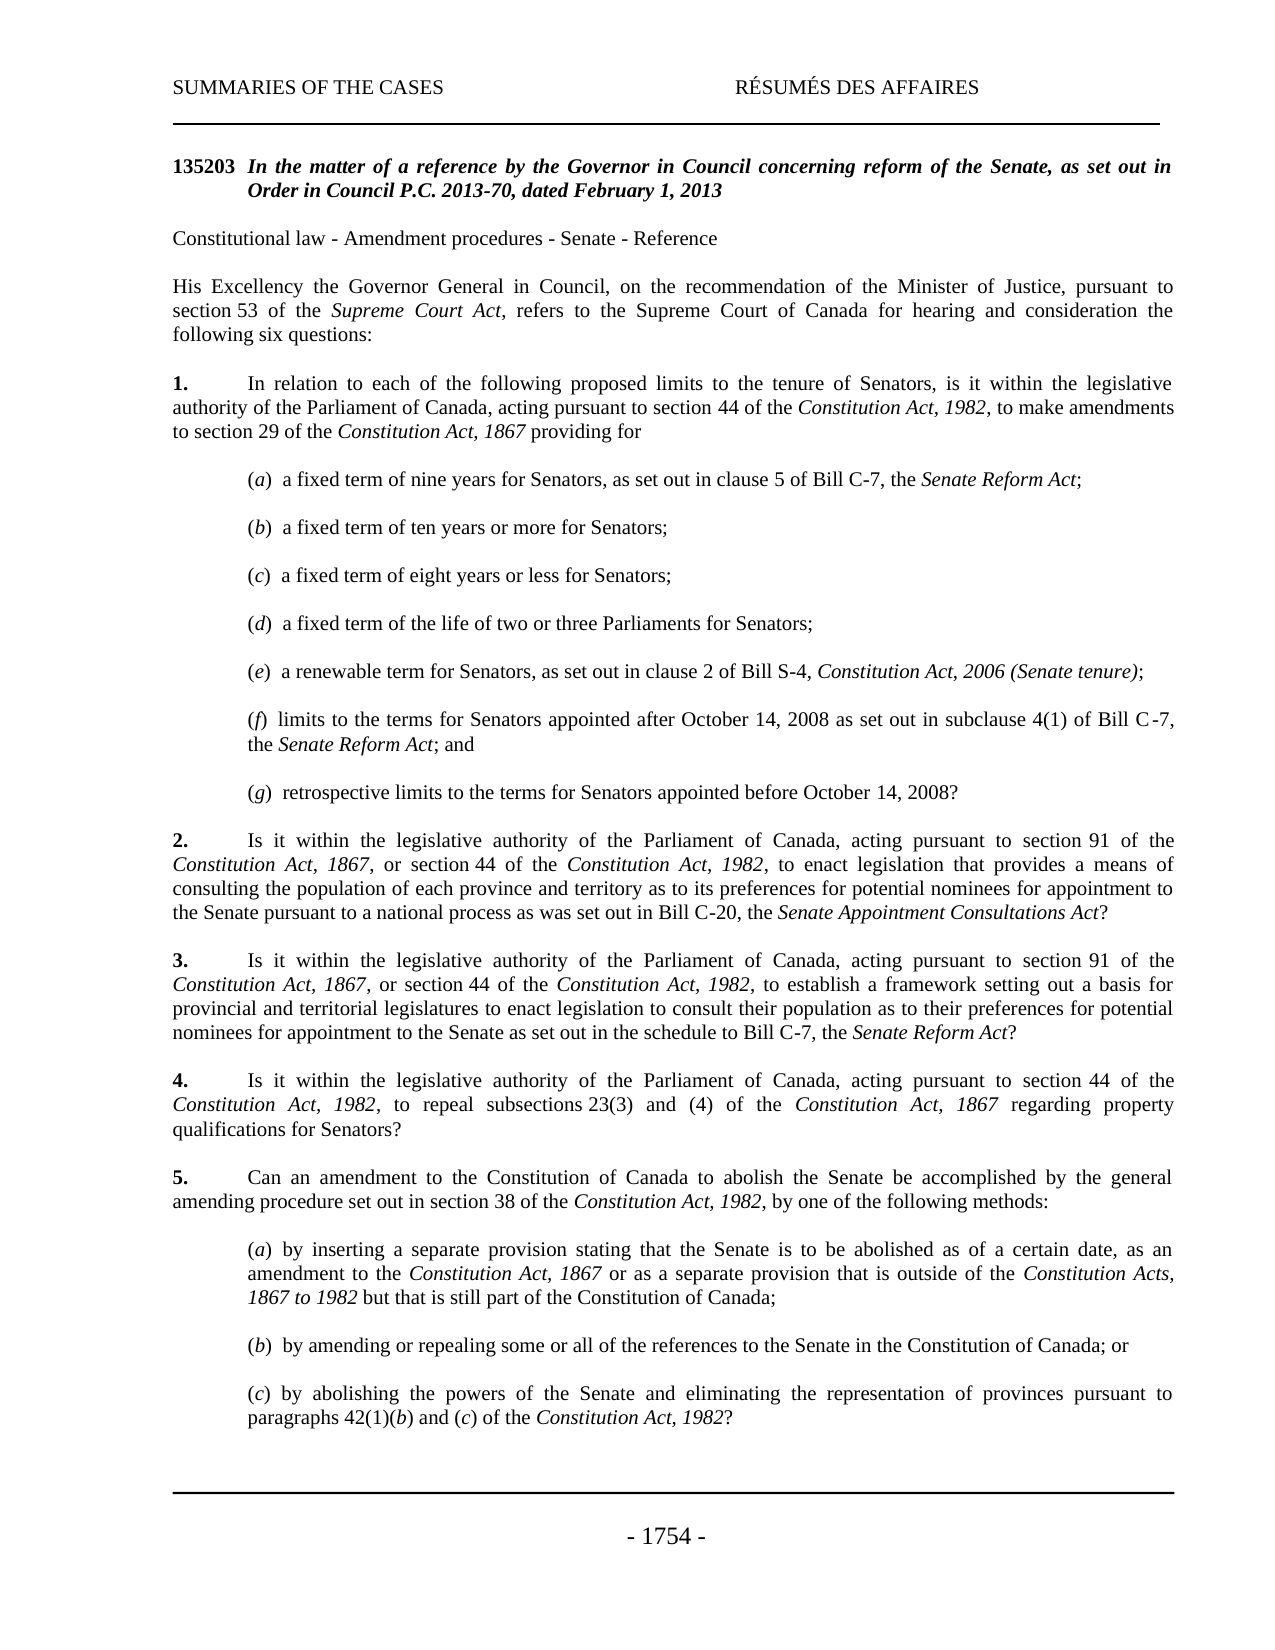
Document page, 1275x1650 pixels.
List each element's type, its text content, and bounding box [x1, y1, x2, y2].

text (c) by abolishing the powers of the Senate and eliminating the representation of provinces pursuant to paragraphs 42(1)(b) and (c) of the Constitution Act, 1982? [247, 1381, 1174, 1429]
text (b) a fixed term of ten years or more for Senators; [247, 515, 1174, 539]
text 5. Can an amendment to the Constitution of Canada to abolish the Senate be accomplished by the general amending procedure set out in section 38 of the Constitution Act, 1982, by one of the following methods: [172, 1164, 1174, 1213]
text 4. Is it within the legislative authority of the Parliament of Canada, acting pursuant to section 44 of the Constitution Act, 1982, to repeal subsections 23(3) and (4) of the Constitution Act, 1867 regarding property qualifications for Senators? [172, 1068, 1174, 1141]
text His Excellency the Governor General in Council, on the recommendation of the Minister of Justice, pursuant to section 53 of the Supreme Court Act, refers to the Supreme Court of Canada for hearing and consideration the following six questions: [172, 274, 1174, 346]
text Constitutional law - Amendment procedures - Senate - Reference [172, 226, 1174, 250]
text 35203 In the matter of a reference by the Governor in Council concerning reform of the Senate, as set out in Order in Council P.C. 2013-70, dated February 1, 2013 [172, 154, 1174, 202]
text (e) a renewable term for Senators, as set out in clause 2 of Bill S-4, Constitution Act, 2006 (Senate tenure); [247, 659, 1174, 683]
text (d) a fixed term of the life of two or three Parliaments for Senators; [247, 611, 1174, 635]
text 3. Is it within the legislative authority of the Parliament of Canada, acting pursuant to section 91 of the Constitution Act, 1867, or section 44 of the Constitution Act, 1982, to establish a framework setting out a basis for provincial and territorial legislatures to enact legislation to consult their population as to their preferences for potential nominees for appointment to the Senate as set out in the schedule to Bill C-7, the Senate Reform Act? [172, 948, 1174, 1044]
text (a) by inserting a separate provision stating that the Senate is to be abolished as of a certain date, as an amendment to the Constitution Act, 1867 or as a separate provision that is outside of the Constitution Acts, 1867 to 1982 but that is still part of the Constitution of Canada; [247, 1237, 1174, 1309]
text 2. Is it within the legislative authority of the Parliament of Canada, acting pursuant to section 91 of the Constitution Act, 1867, or section 44 of the Constitution Act, 1982, to enact legislation that provides a means of consulting the population of each province and territory as to its preferences for potential nominees for appointment to the Senate pursuant to a national process as was set out in Bill C-20, the Senate Appointment Consultations Act? [172, 828, 1174, 924]
text (b) by amending or repealing some or all of the references to the Senate in the Constitution of Canada; or [247, 1333, 1174, 1357]
text 1. In relation to each of the following proposed limits to the tenure of Senators, is it within the legislative authority of the Parliament of Canada, acting pursuant to section 44 of the Constitution Act, 1982, to make amendments to section 29 of the Constitution Act, 1867 providing for [172, 371, 1174, 443]
text (g) retrospective limits to the terms for Senators appointed before October 14, 2008? [247, 779, 1174, 804]
text (a) a fixed term of nine years for Senators, as set out in clause 5 of Bill C-7, the Senate Reform Act; [247, 467, 1174, 491]
text (c) a fixed term of eight years or less for Senators; [247, 563, 1174, 587]
text (f) limits to the terms for Senators appointed after October 14, 2008 as set out in subclause 4(1) of Bill C-7, the Senate Reform Act; and [247, 707, 1174, 756]
